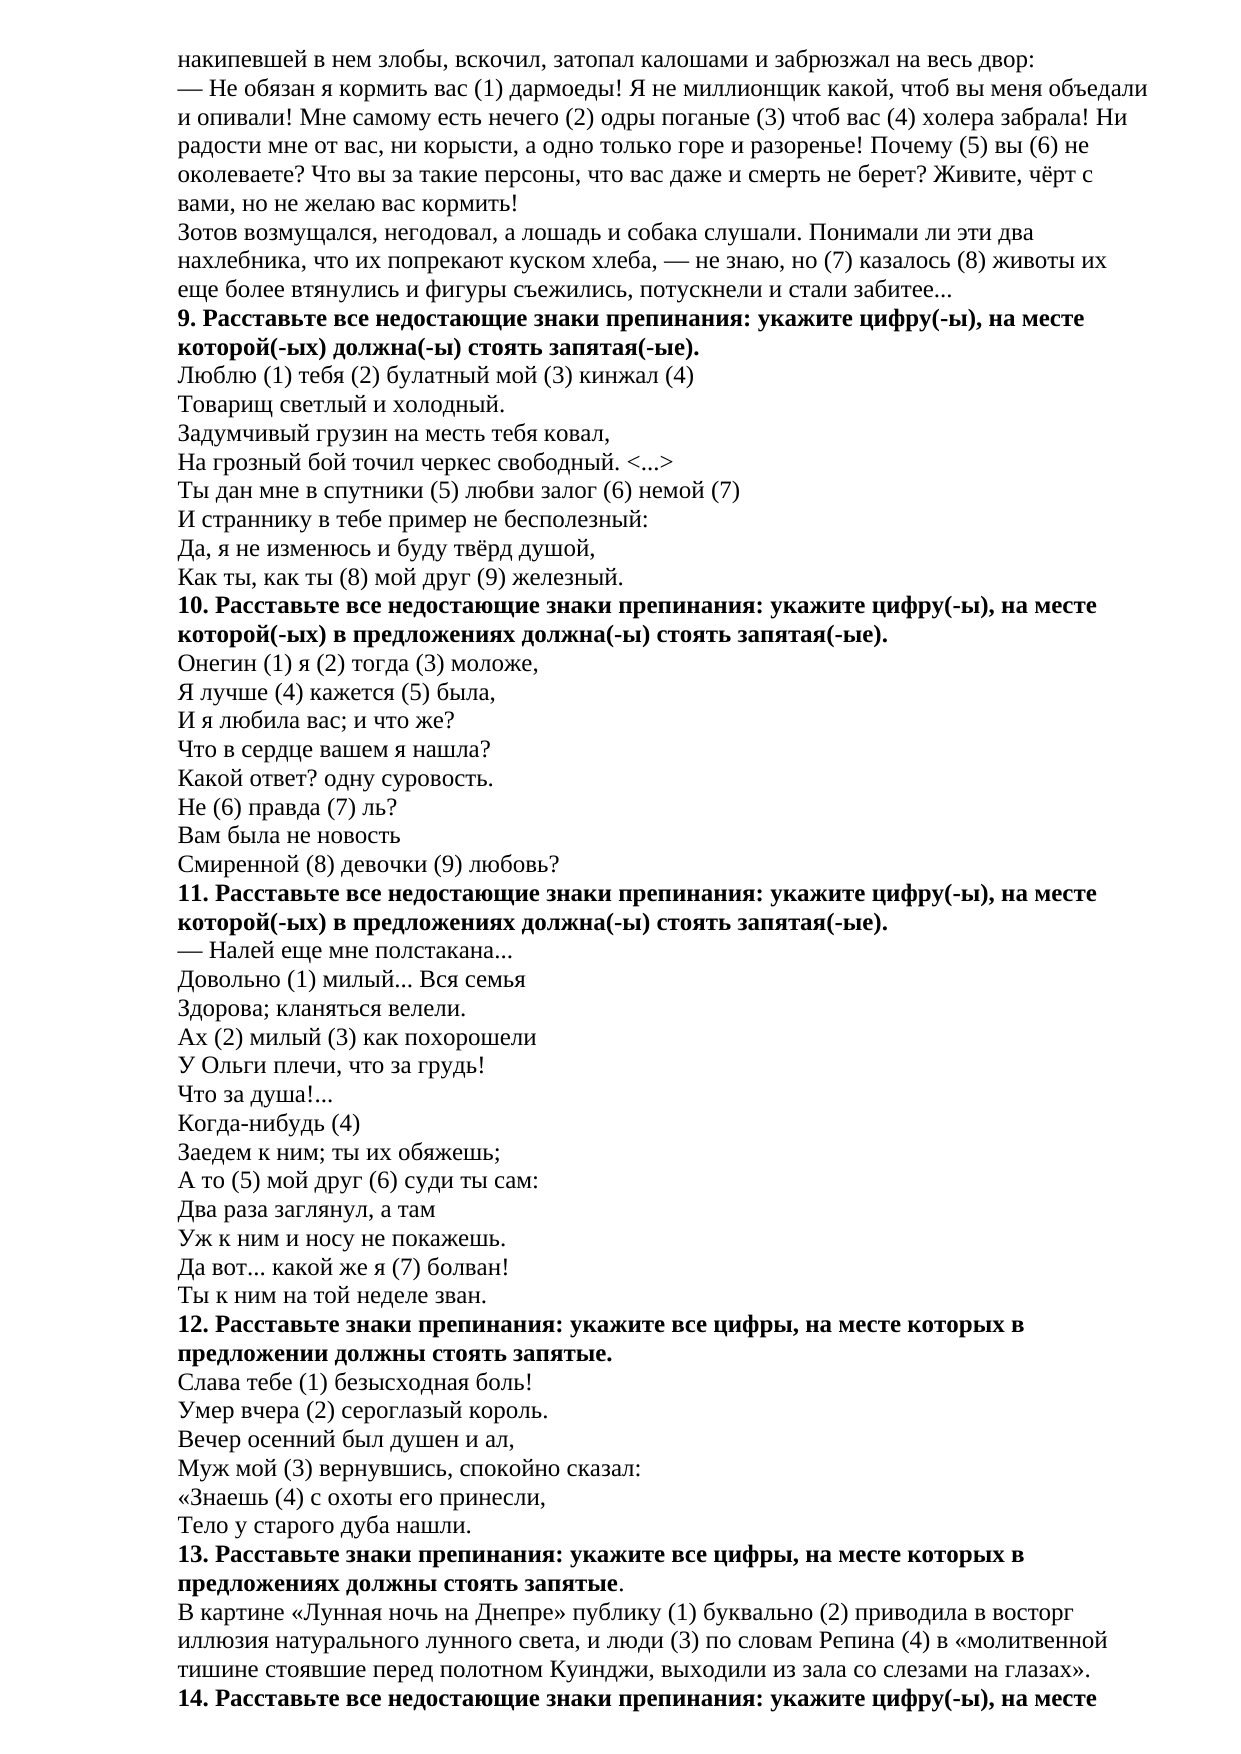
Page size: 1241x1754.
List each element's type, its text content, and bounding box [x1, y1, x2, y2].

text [177, 1309, 1152, 1712]
text 10. Расставьте все недостающие знаки препинания: укажите цифру(-ы), на месте которой(-ых) в предложениях должна(-ы) стоять запятая(-ые). Онегин (1) я (2) тогда (3) моложе, Я лучше (4) кажется (5) была, И я любила вас; и что же? Что в сердце вашем я нашла? Какой ответ? одну суровость. Не (6) правда (7) ль? Вам была не новость Смиренной (8) девочки (9) любовь? 11. Расставьте все недостающие знаки препинания: укажите цифру(-ы), на месте которой(-ых) в предложениях должна(-ы) стоять запятая(-ые). — Налей еще мне полстакана... Довольно (1) милый... Вся семья Здорова; кланяться велели. Ах (2) милый (3) как похорошели У Ольги плечи, что за грудь! Что за душа!... Когда-нибудь (4) Заедем к ним; ты их обяжешь; А то (5) мой друг (6) суди ты сам: Два раза заглянул, а там Уж к ним и носу не покажешь. Да вот... какой же я (7) болван! Ты к ним на той неделе зван. [177, 591, 1152, 1309]
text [177, 44, 1152, 591]
